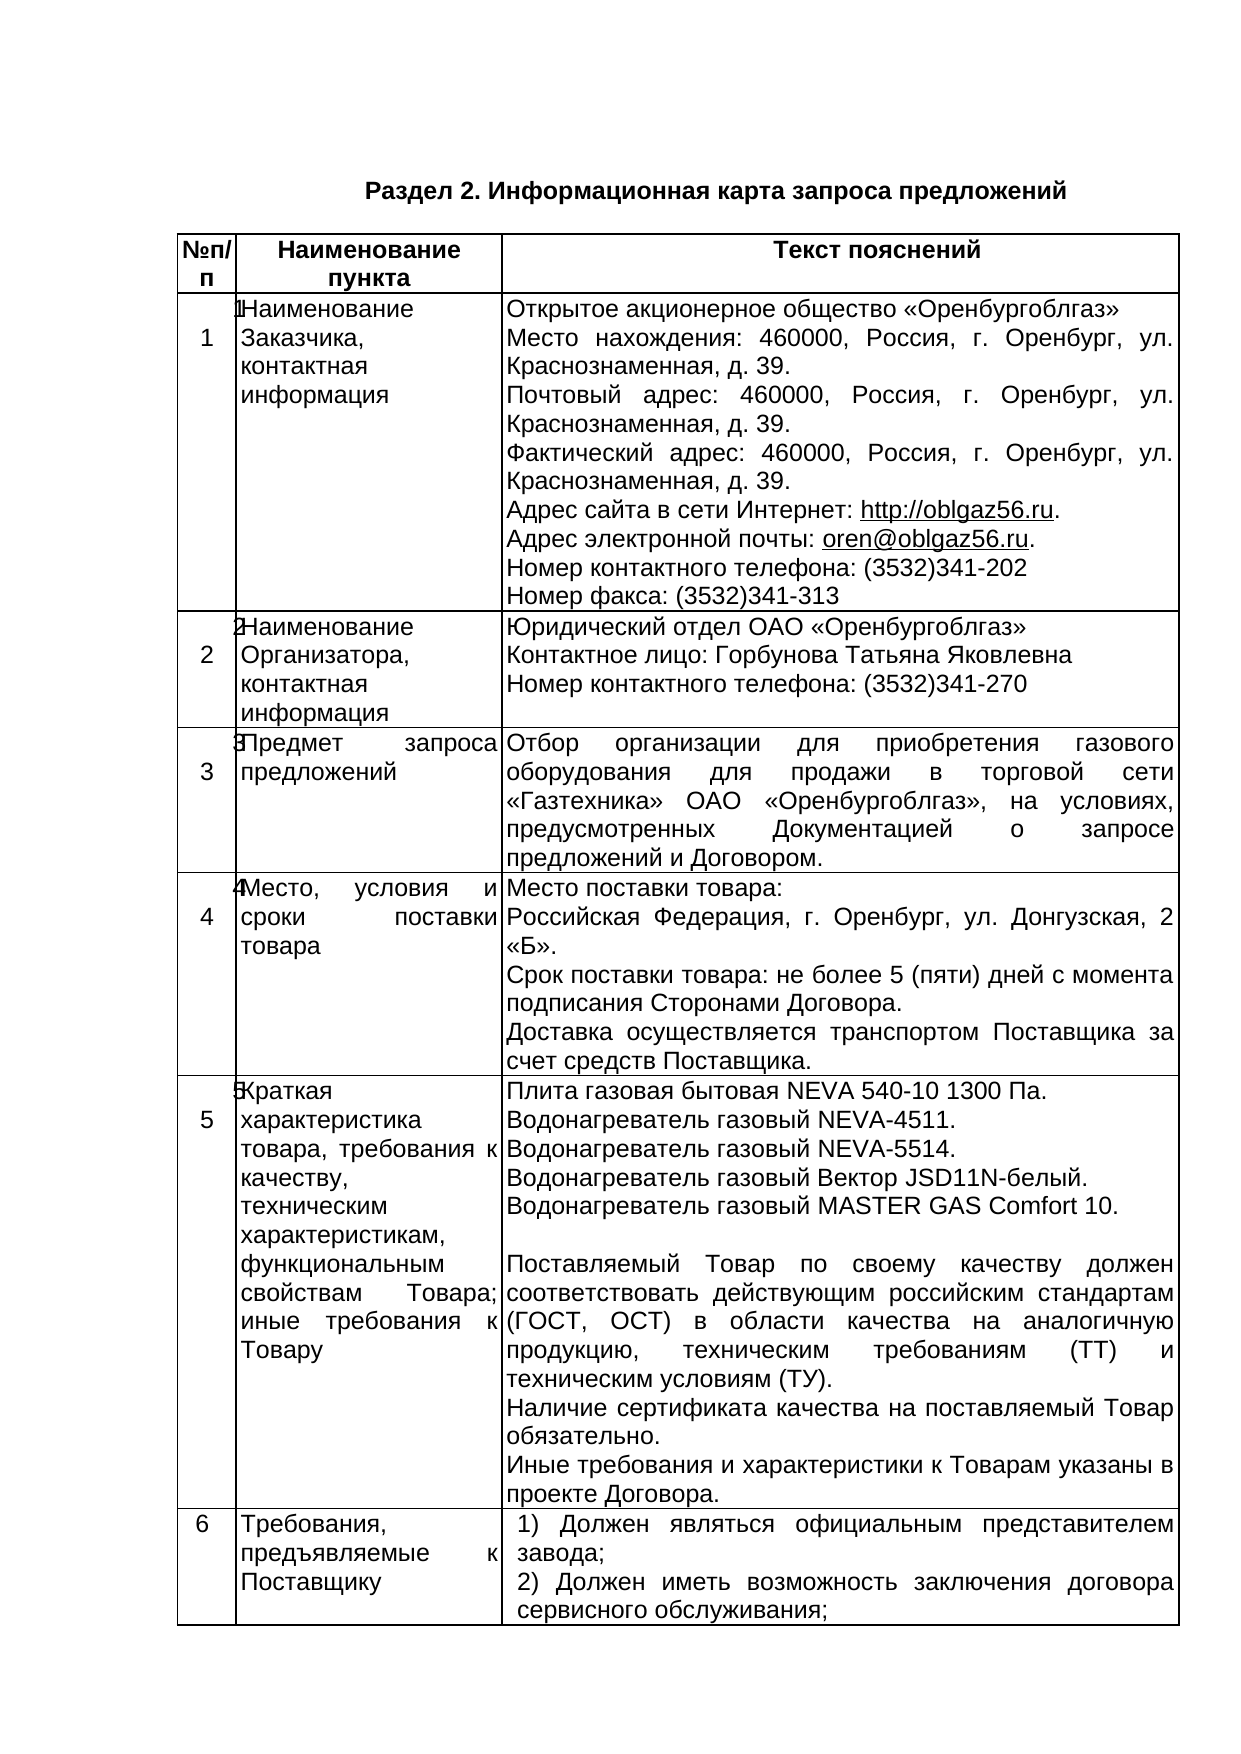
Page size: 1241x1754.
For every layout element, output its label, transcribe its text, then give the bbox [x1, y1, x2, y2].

table_cell Открытое акционерное общество «Оренбургоблгаз» Место нахождения: 460000, Россия, г. Оренбург, ул. Краснознаменная, д. 39. Почтовый адрес: 460000, Россия, г. Оренбург, ул. Краснознаменная, д. 39. Фактический адрес: 460000, Россия, г. Оренбург, ул. Краснознаменная, д. 39. Адрес сайта в сети Интернет: http://oblgaz56.ru. Адрес электронной почты: oren@oblgaz56.ru. Номер контактного телефона: (3532)341-202 Номер факса: (3532)341-313 [503, 294, 1178, 610]
table_cell Место поставки товара: Российская Федерация, г. Оренбург, ул. Донгузская, 2 «Б». Срок поставки товара: не более 5 (пяти) дней с момента подписания Сторонами Договора. Доставка осуществляется транспортом Поставщика за счет средств Поставщика. [503, 873, 1178, 1075]
table_cell Наименование Организатора, контактная информация [237, 612, 501, 727]
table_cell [237, 1509, 501, 1624]
table_cell Предмет запроса предложений [237, 728, 501, 872]
table_cell Плита газовая бытовая NEVA 540-10 1300 Па. Водонагреватель газовый NEVA-4511. Водонагреватель газовый NEVA-5514. Водонагреватель газовый Вектор JSD11N-белый. Водонагреватель газовый MASTER GAS Comfort 10. Поставляемый Товар по своему качеству должен соответствовать действующим российским стандартам (ГОСТ, ОСТ) в области качества на аналогичную продукцию, техническим требованиям (ТТ) и техническим условиям (ТУ). Наличие сертификата качества на поставляемый Товар обязательно. Иные требования и характеристики к Товарам указаны в проекте Договора. [503, 1076, 1178, 1507]
table_header Наименование пункта [237, 235, 501, 292]
table_header №п/п [178, 235, 235, 292]
table_cell 33 [178, 728, 235, 872]
table_cell 11 [178, 294, 235, 610]
table_cell 55 [178, 1076, 235, 1507]
table_cell Место, условия и сроки поставки товара [237, 873, 501, 1075]
table_cell Краткая характеристика товара, требования к качеству, техническим характеристикам, функциональным свойствам Товара; иные требования к Товару [237, 1076, 501, 1507]
table_cell Наименование Заказчика, контактная информация [237, 294, 501, 610]
table_cell 22 [178, 612, 235, 727]
table_cell Юридический отдел ОАО «Оренбургоблгаз» Контактное лицо: Горбунова Татьяна Яковлевна Номер контактного телефона: (3532)341-270 [503, 612, 1178, 727]
text Раздел 2. Информационная карта запроса предложений [177, 176, 1181, 204]
table_cell 6 [178, 1509, 235, 1624]
table_cell 44 [178, 873, 235, 1075]
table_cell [503, 1509, 1178, 1624]
table_header Текст пояснений [503, 235, 1178, 292]
table_cell Отбор организации для приобретения газового оборудования для продажи в торговой сети «Газтехника» ОАО «Оренбургоблгаз», на условиях, предусмотренных Документацией о запросе предложений и Договором. [503, 728, 1178, 872]
